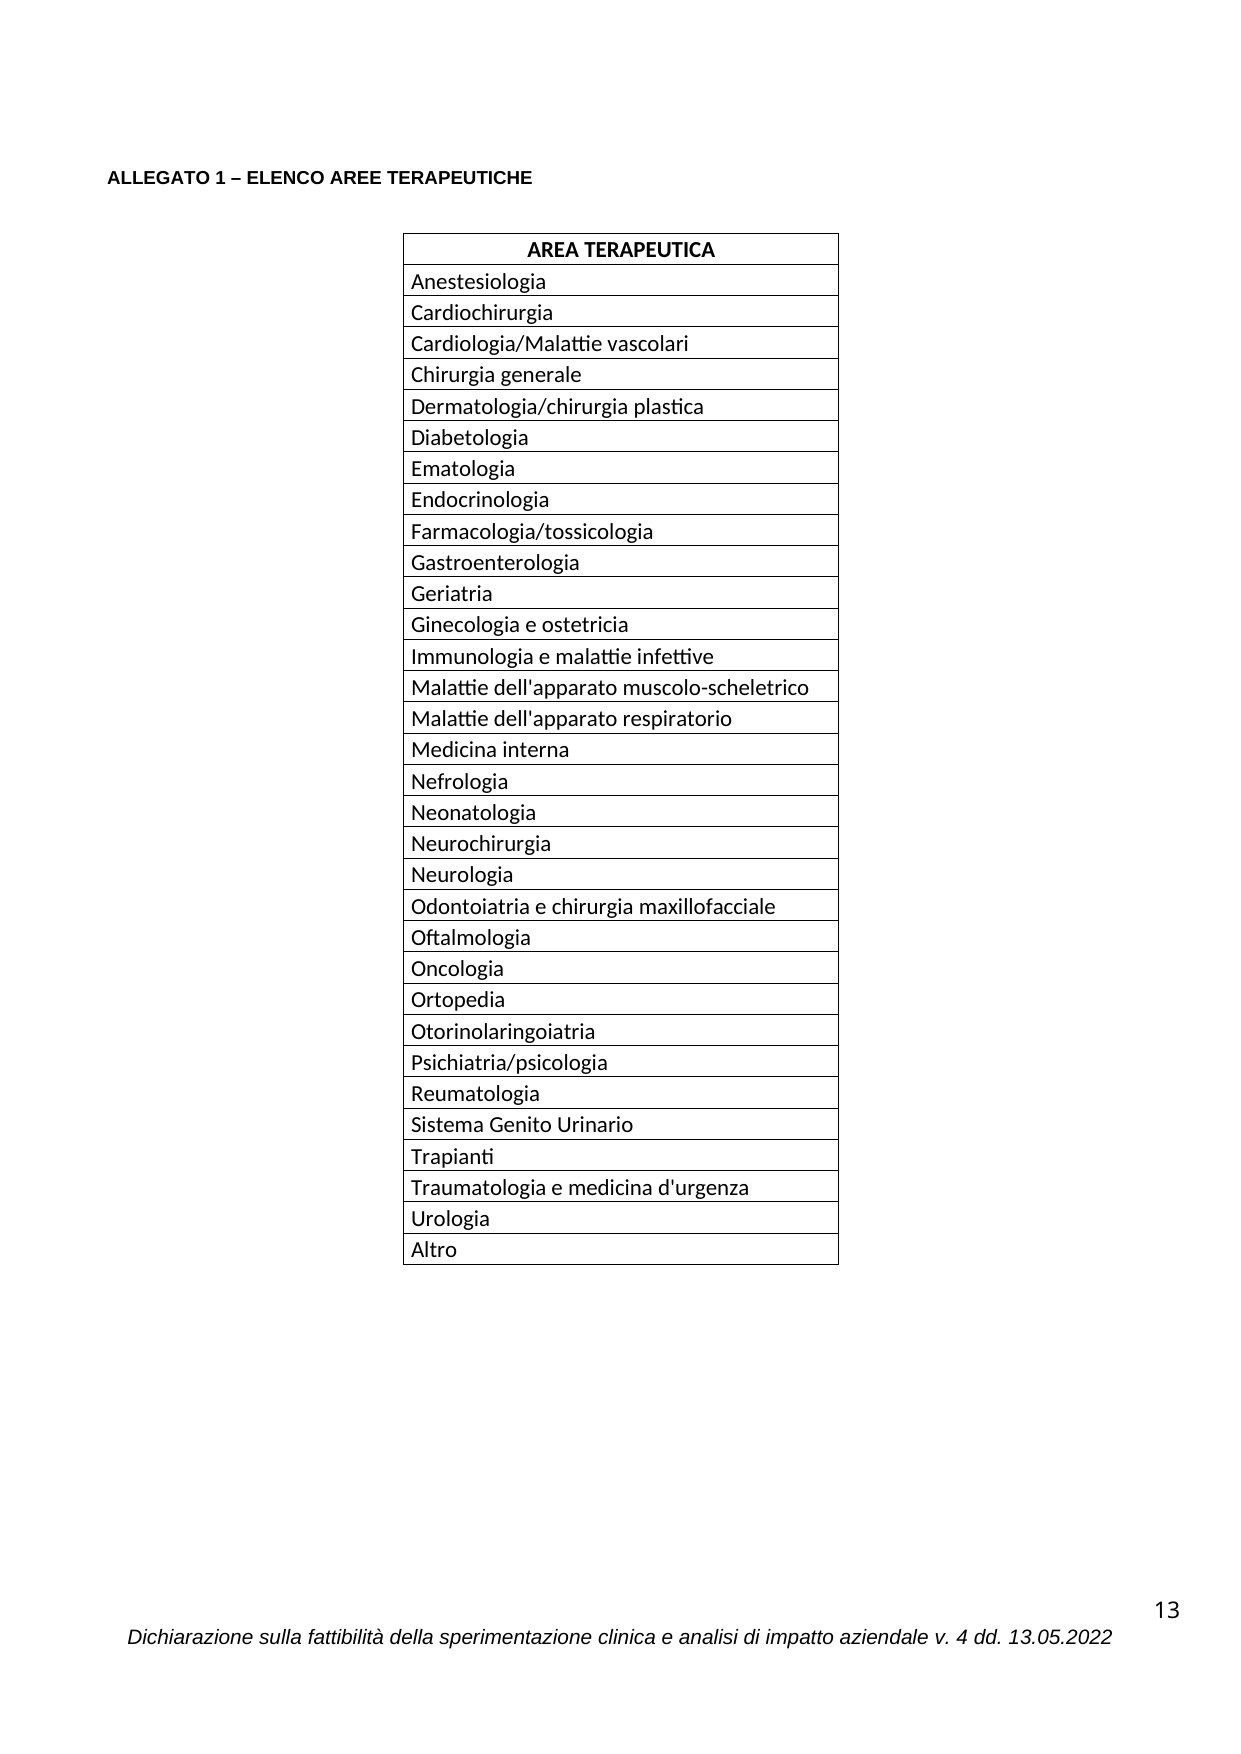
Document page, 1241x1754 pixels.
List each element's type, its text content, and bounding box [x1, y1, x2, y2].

table_cell Neonatologia [404, 796, 838, 826]
table_cell Medicina interna [404, 734, 838, 764]
table_cell Oncologia [404, 952, 838, 982]
table_cell Anestesiologia [404, 265, 838, 295]
table_cell Reumatologia [404, 1077, 838, 1107]
table_cell Immunologia e malattie infettive [404, 640, 838, 670]
table_cell Geriatria [404, 577, 838, 607]
table_cell Trapianti [404, 1140, 838, 1170]
table_cell Malattie dell'apparato muscolo-scheletrico [404, 671, 838, 701]
table_cell Chirurgia generale [404, 359, 838, 389]
table_cell Odontoiatria e chirurgia maxillofacciale [404, 890, 838, 920]
table_cell Malattie dell'apparato respiratorio [404, 702, 838, 732]
table_cell Neurochirurgia [404, 827, 838, 857]
table_cell Neurologia [404, 859, 838, 889]
table_cell Endocrinologia [404, 484, 838, 514]
table_cell Ematologia [404, 452, 838, 482]
table_cell Psichiatria/psicologia [404, 1046, 838, 1076]
table_cell Nefrologia [404, 765, 838, 795]
table_cell Sistema Genito Urinario [404, 1109, 838, 1139]
table_cell Farmacologia/tossicologia [404, 515, 838, 545]
table_cell Cardiologia/Malattie vascolari [404, 327, 838, 357]
table_header AREA TERAPEUTICA [404, 234, 838, 264]
table_cell Otorinolaringoiatria [404, 1015, 838, 1045]
table_cell Ginecologia e ostetricia [404, 609, 838, 639]
table_cell Gastroenterologia [404, 546, 838, 576]
table_cell Urologia [404, 1202, 838, 1232]
table_cell Cardiochirurgia [404, 296, 838, 326]
table_cell Altro [404, 1234, 838, 1264]
table_cell Oftalmologia [404, 921, 838, 951]
table_cell Traumatologia e medicina d'urgenza [404, 1171, 838, 1201]
table_cell Diabetologia [404, 421, 838, 451]
table_cell Ortopedia [404, 984, 838, 1014]
table_cell Dermatologia/chirurgia plastica [404, 390, 838, 420]
text ALLEGATO 1 – ELENCO AREE TERAPEUTICHE [62, 167, 1118, 188]
